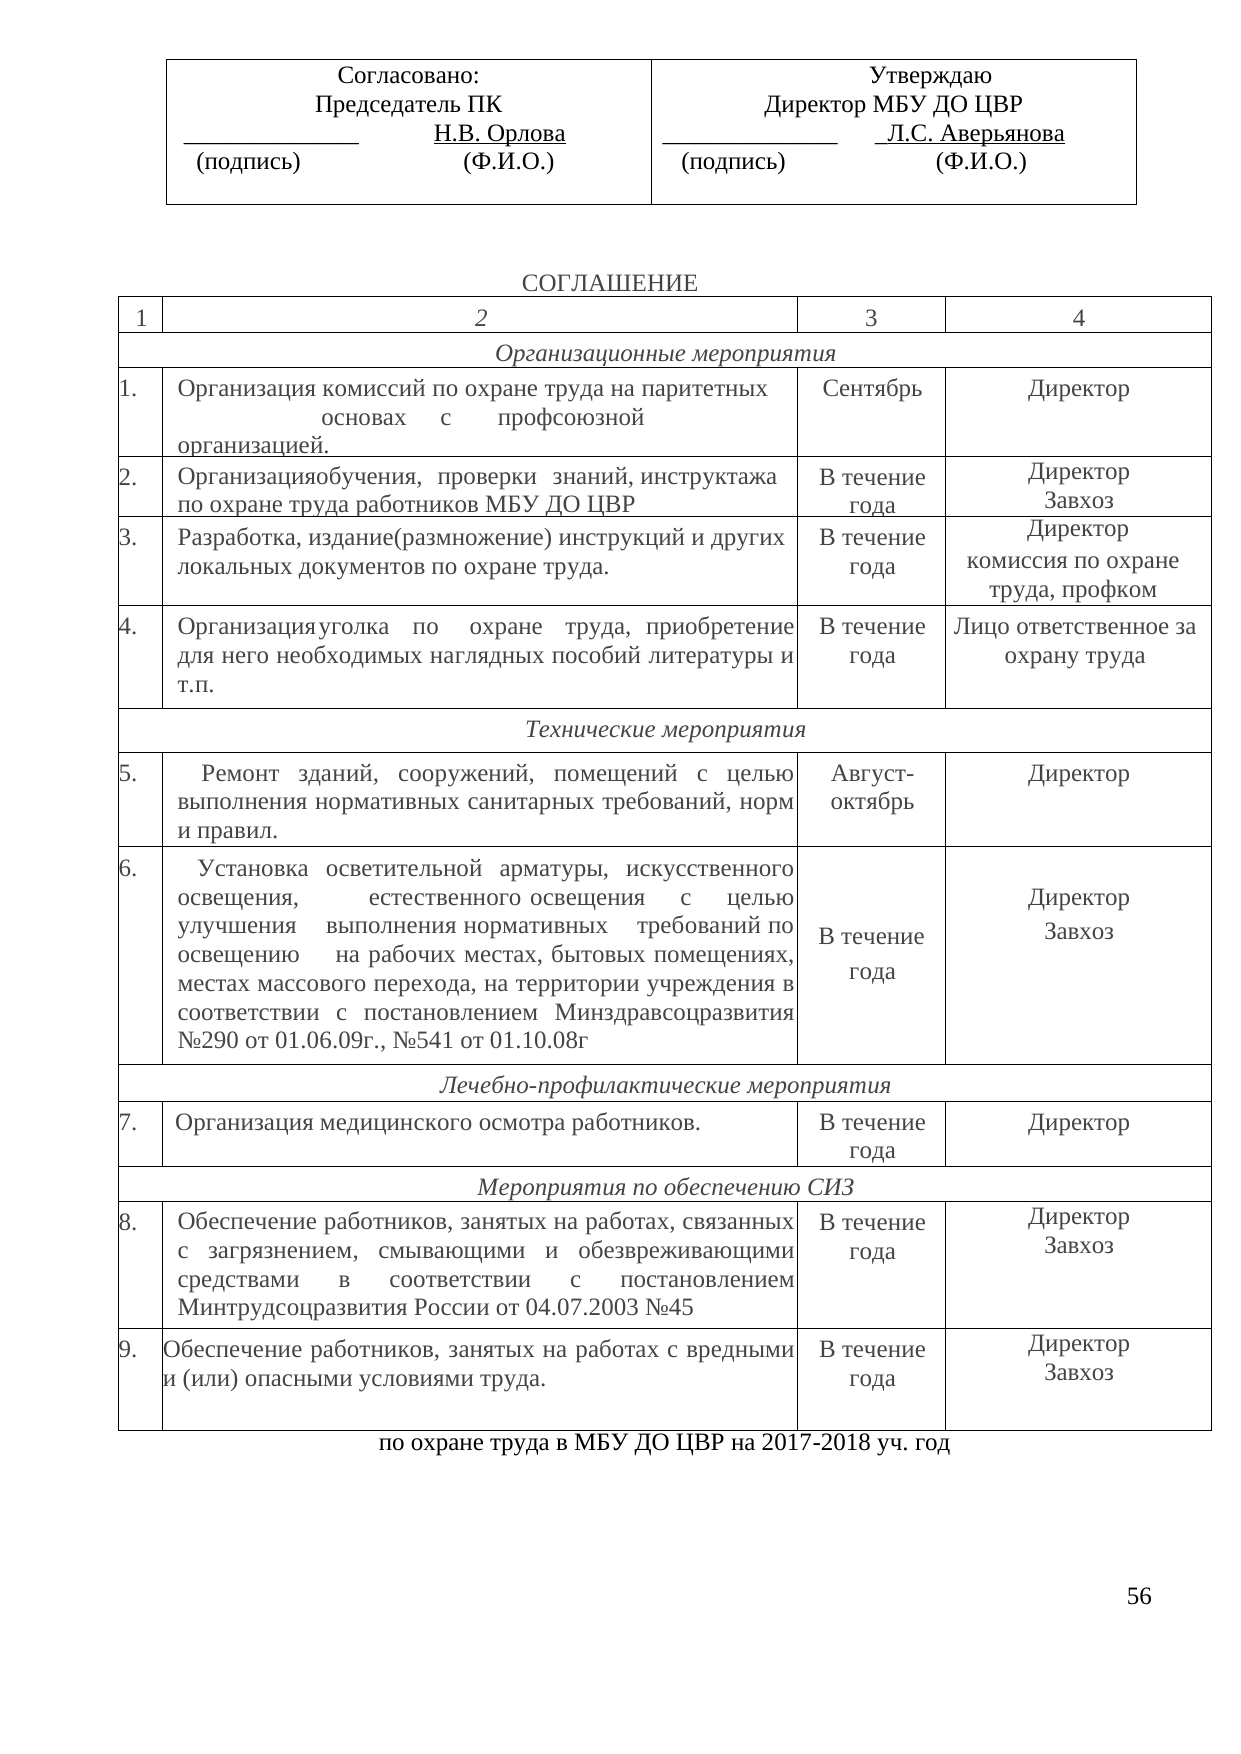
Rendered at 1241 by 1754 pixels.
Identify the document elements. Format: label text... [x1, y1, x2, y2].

table_header 1 [119, 297, 162, 332]
table_header 2 [163, 297, 797, 332]
table_cell 3. [119, 517, 162, 605]
table_cell Разработка, издание(размножение) инструкций и других локальных документов по охране труда. [163, 517, 797, 605]
table_cell Директор Завхоз [946, 1202, 1211, 1328]
table_cell 5. [119, 753, 162, 846]
table_cell Директор [946, 753, 1211, 846]
table_cell Организация медицинского осмотра работников. [163, 1102, 797, 1166]
table_cell Организация обучения, проверки знаний, инструктажа по охране труда работников МБУ ДО ЦВР [163, 457, 797, 516]
table_cell 6. [119, 847, 162, 1063]
table_cell В течение года [798, 606, 945, 708]
table_cell 7. [119, 1102, 162, 1166]
table_cell В течение года [798, 1329, 945, 1430]
table_cell Мероприятия по обеспечению СИЗ [119, 1167, 1211, 1201]
table_header 4 [946, 297, 1211, 332]
table_cell В течение года [798, 847, 945, 1063]
table_cell Лечебно-профилактические мероприятия [119, 1065, 1211, 1101]
table_cell В течение года [798, 517, 945, 605]
table_cell Ремонт зданий, сооружений, помещений с целью выполнения нормативных санитарных требований, норм и правил. [163, 753, 797, 846]
text СОГЛАШЕНИЕ [490, 268, 1154, 296]
table_cell В течение года [798, 1202, 945, 1328]
table_cell Установка осветительной арматуры, искусственного освещения, естественного освещения с целью улучшения выполнения нормативных требований по освещению на рабочих местах, бытовых помещениях, местах массового перехода, на территории учреждения в соответствии с постановлением Минздравсоцразвития №290 от 01.06.09г., №541 от 01.10.08г [163, 847, 797, 1063]
table_cell Директор Завхоз [946, 457, 1211, 516]
table_cell 1. [119, 368, 162, 456]
table_header Согласовано: Председатель ПК ______________ Н.В. Орлова (подпись) (Ф.И.О.) [167, 60, 651, 204]
table_cell Обеспечение работников, занятых на работах, связанных с загрязнением, смывающими и обезвреживающими средствами в соответствии с постановлением Минтрудсоцразвития России от 04.07.2003 №45 [163, 1202, 797, 1328]
table_header 3 [798, 297, 945, 332]
table_cell Лицо ответственное за охрану труда [946, 606, 1211, 708]
table_cell Август-октябрь [798, 753, 945, 846]
table_cell Директор Завхоз [946, 1329, 1211, 1430]
table_cell В течение года [798, 1102, 945, 1166]
table_cell Обеспечение работников, занятых на работах с вредными и (или) опасными условиями труда. [163, 1329, 797, 1430]
table_cell 4. [119, 606, 162, 708]
text по охране труда в МБУ ДО ЦВР на 2017-2018 уч. год [177, 1431, 1152, 1456]
table_cell В течение года [798, 457, 945, 516]
table_cell Организация уголка по охране труда, приобретение для него необходимых наглядных пособий литературы и т.п. [163, 606, 797, 708]
table_header Утверждаю Директор МБУ ДО ЦВР ______________ _Л.С. Аверьянова (подпись) (Ф.И.О.) [652, 60, 1136, 204]
table_cell Организация комиссий по охране труда на паритетных основах с профсоюзной организацией. [163, 368, 797, 456]
table_cell Организационные мероприятия [119, 333, 1211, 367]
table_cell Директор [946, 1102, 1211, 1166]
table_cell 8. [119, 1202, 162, 1328]
table_cell Директор Завхоз [946, 847, 1211, 1063]
table_cell 2. [119, 457, 162, 516]
table_cell Директор [946, 368, 1211, 456]
table_cell Сентябрь [798, 368, 945, 456]
table_cell 9. [119, 1329, 162, 1430]
table_cell Директор комиссия по охране труда, профком [946, 517, 1211, 605]
table_cell Технические мероприятия [119, 709, 1211, 752]
